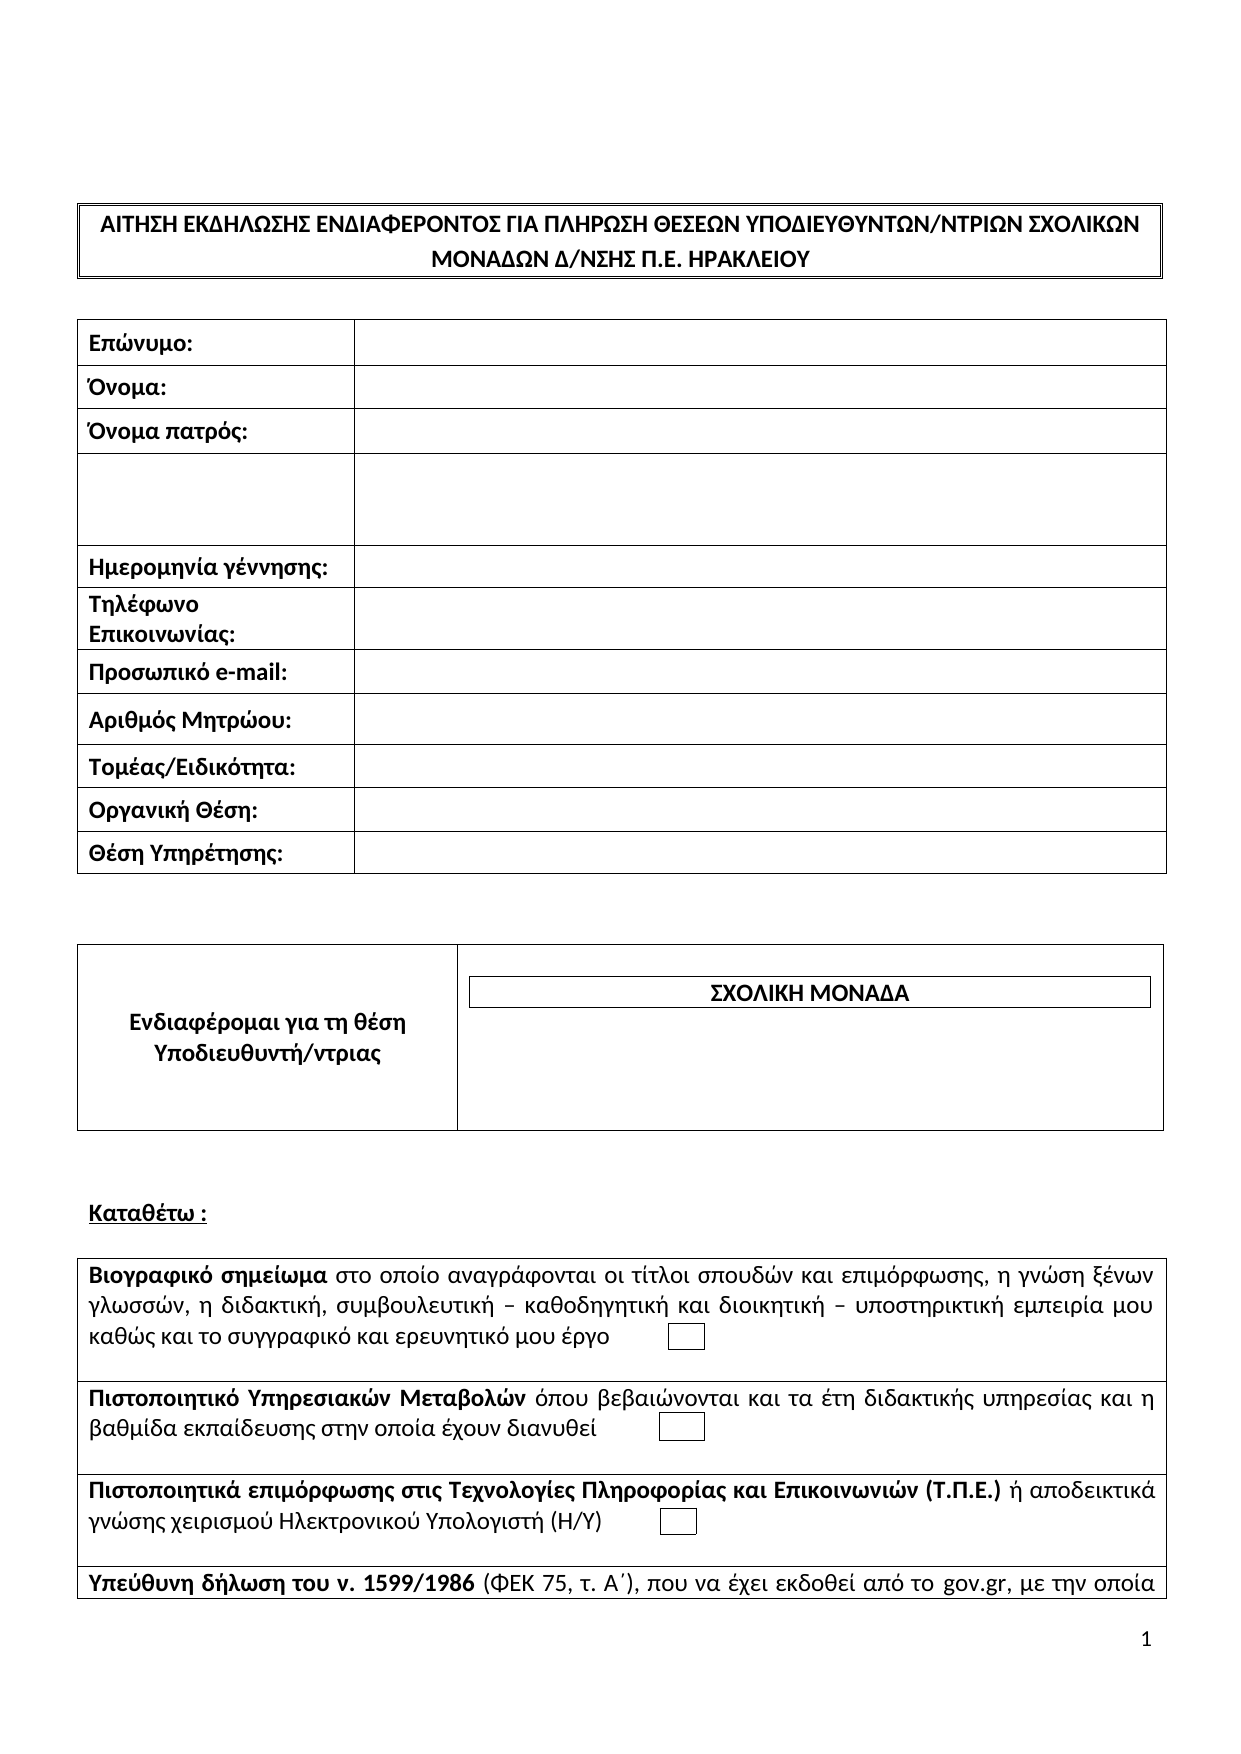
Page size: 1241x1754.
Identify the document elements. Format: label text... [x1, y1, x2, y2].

table_cell [355, 694, 1166, 744]
table_cell [78, 454, 354, 545]
table_cell [355, 745, 1166, 787]
table_cell Όνομα: [78, 366, 354, 408]
table_cell [355, 832, 1166, 873]
table_cell [355, 454, 1166, 545]
table_cell Ημερομηνία γέννησης: [78, 546, 354, 587]
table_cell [78, 1567, 1166, 1598]
table_header [355, 320, 1166, 364]
table_cell [355, 366, 1166, 408]
table_cell Αριθμός Μητρώου: [78, 694, 354, 744]
table_header Ενδιαφέρομαι για τη θέση Υποδιευθυντή/ντριας [78, 945, 457, 1130]
table_cell [355, 409, 1166, 452]
text ΑΙΤΗΣΗ ΕΚΔΗΛΩΣΗΣ ΕΝΔΙΑΦΕΡΟΝΤΟΣ ΓΙΑ ΠΛΗΡΩΣΗ ΘΕΣΕΩΝ ΥΠΟΔΙΕΥΘΥΝΤΩΝ/ΝΤΡΙΩΝ ΣΧΟΛΙΚΩΝ ΜΟΝΑΔΩΝ Δ/ΝΣΗΣ Π.Ε. ΗΡΑΚΛΕΙΟΥ [80, 206, 1160, 276]
table_header Επώνυμο: [78, 320, 354, 364]
table_cell Πιστοποιητικά επιμόρφωσης στις Τεχνολογίες Πληροφορίας και Επικοινωνιών (Τ.Π.Ε.) ή αποδεικτικά γνώσης χειρισμού Ηλεκτρονικού Υπολογιστή (Η/Υ) [78, 1475, 1166, 1566]
table_cell Πιστοποιητικό Υπηρεσιακών Μεταβολών όπου βεβαιώνονται και τα έτη διδακτικής υπηρεσίας και η βαθμίδα εκπαίδευσης στην οποία έχουν διανυθεί [78, 1382, 1166, 1473]
table_cell Όνομα πατρός: [78, 409, 354, 452]
table_cell Βιογραφικό σημείωμα στο οποίο αναγράφονται οι τίτλοι σπουδών και επιμόρφωσης, η γνώση ξένων γλωσσών, η διδακτική, συμβουλευτική – καθοδηγητική και διοικητική – υποστηρικτική εμπειρία μου καθώς και το συγγραφικό και ερευνητικό μου έργο [78, 1259, 1166, 1381]
table_cell [355, 588, 1166, 649]
table_cell Τηλέφωνο Επικοινωνίας: [78, 588, 354, 649]
table_cell Προσωπικό e-mail: [78, 650, 354, 693]
table_cell Θέση Υπηρέτησης: [78, 832, 354, 873]
table_cell [355, 546, 1166, 587]
table_cell [355, 650, 1166, 693]
table_cell Τομέας/Ειδικότητα: [78, 745, 354, 787]
table_cell Οργανική Θέση: [78, 788, 354, 831]
table_header [458, 945, 1163, 1130]
table_cell [355, 788, 1166, 831]
table_header Καταθέτω : [78, 1197, 1167, 1258]
